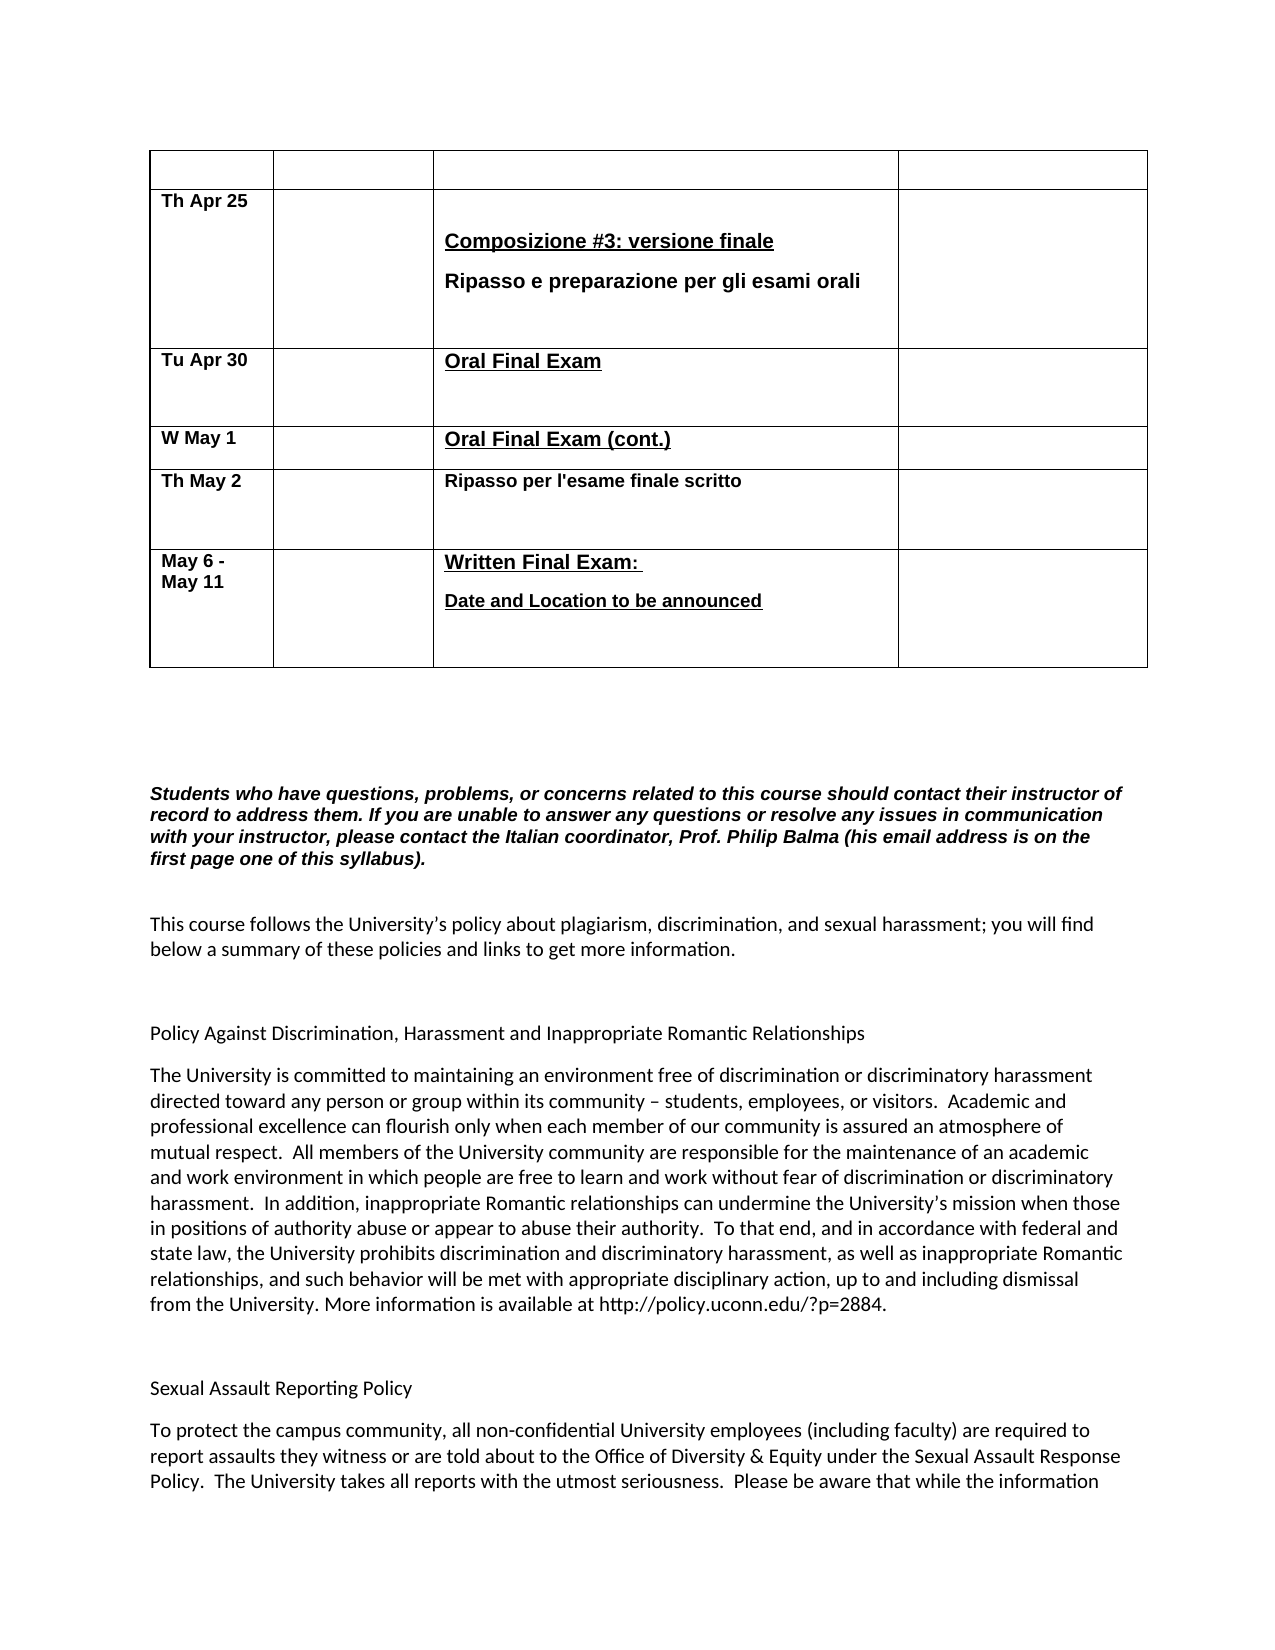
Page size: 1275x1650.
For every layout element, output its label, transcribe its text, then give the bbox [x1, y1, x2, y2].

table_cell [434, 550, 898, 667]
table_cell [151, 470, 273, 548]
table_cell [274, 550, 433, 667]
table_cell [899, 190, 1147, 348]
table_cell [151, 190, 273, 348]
title Students who have questions, problems, or concerns related to this course should contact their instructor of record to address them. If you are unable to answer any questions or resolve any issues in communication with your instructor, please contact the Italian coordinator, Prof. Philip Balma (his email address is on the first page one of this syllabus). [150, 783, 1125, 869]
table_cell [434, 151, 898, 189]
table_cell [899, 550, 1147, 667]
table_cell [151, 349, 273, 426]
text The University is committed to maintaining an environment free of discrimination or discriminatory harassment directed toward any person or group within its community – students, employees, or visitors. Academic and professional excellence can flourish only when each member of our community is assured an atmosphere of mutual respect. All members of the University community are responsible for the maintenance of an academic and work environment in which people are free to learn and work without fear of discrimination or discriminatory harassment. In addition, inappropriate Romantic relationships can undermine the University’s mission when those in positions of authority abuse or appear to abuse their authority. To that end, and in accordance with federal and state law, the University prohibits discrimination and discriminatory harassment, as well as inappropriate Romantic relationships, and such behavior will be met with appropriate disciplinary action, up to and including dismissal from the University. More information is available at http://policy.uconn.edu/?p=2884. [150, 1063, 1125, 1317]
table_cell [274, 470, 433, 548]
text This course follows the University’s policy about plagiarism, discrimination, and sexual harassment; you will find below a summary of these policies and links to get more information. [150, 911, 1125, 962]
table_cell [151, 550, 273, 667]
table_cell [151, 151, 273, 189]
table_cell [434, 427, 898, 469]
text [150, 1418, 1125, 1494]
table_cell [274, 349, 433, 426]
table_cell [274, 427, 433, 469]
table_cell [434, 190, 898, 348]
text Sexual Assault Reporting Policy [150, 1376, 1125, 1401]
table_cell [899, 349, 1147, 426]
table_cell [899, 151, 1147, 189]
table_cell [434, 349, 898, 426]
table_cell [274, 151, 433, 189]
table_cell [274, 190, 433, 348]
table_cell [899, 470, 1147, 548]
text Policy Against Discrimination, Harassment and Inappropriate Romantic Relationships [150, 1021, 1125, 1046]
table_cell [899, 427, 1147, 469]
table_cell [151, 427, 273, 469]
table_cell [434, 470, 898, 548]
